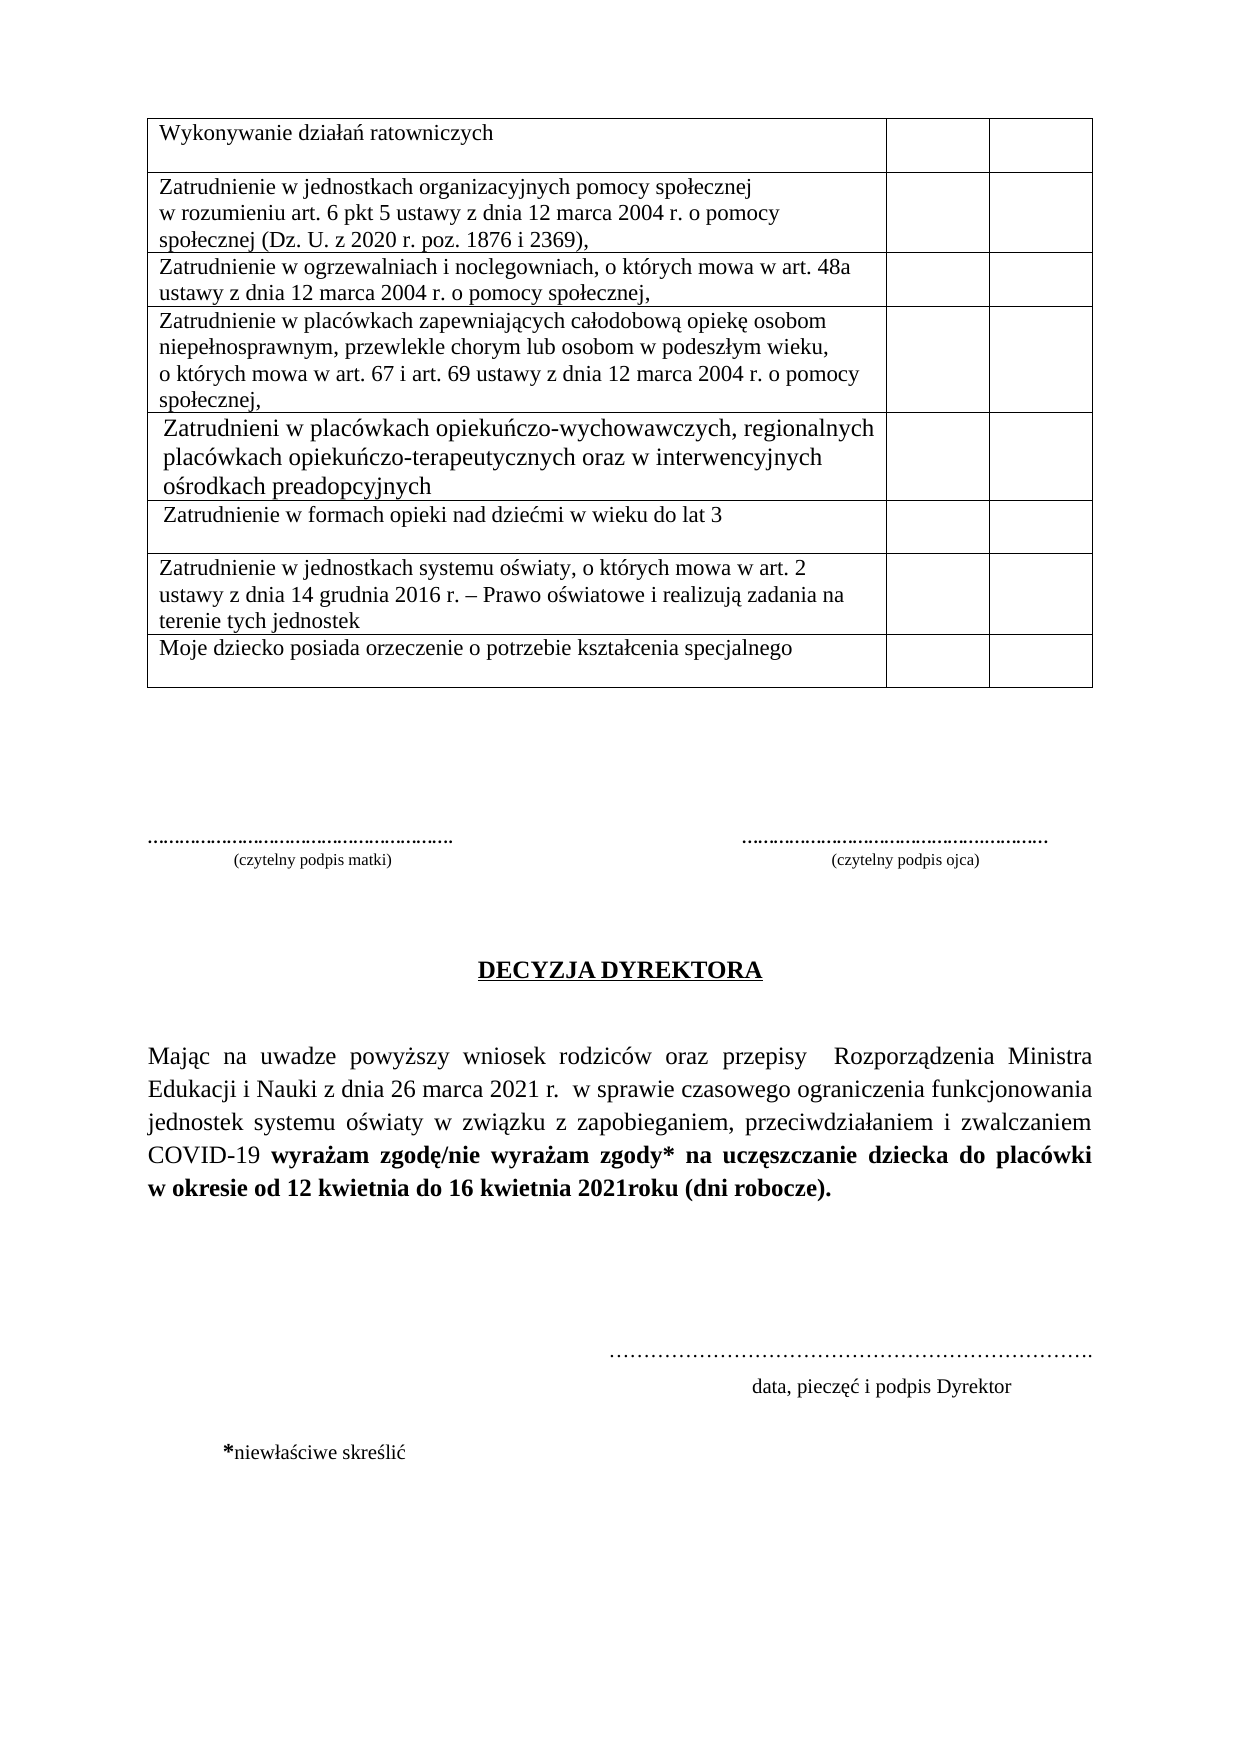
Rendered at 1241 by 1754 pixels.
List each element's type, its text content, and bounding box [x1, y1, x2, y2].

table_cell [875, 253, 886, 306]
table_cell [990, 307, 1092, 412]
table_cell [887, 501, 989, 553]
table_cell Zatrudnienie w formach opieki nad dziećmi w wieku do lat 3 [148, 501, 886, 553]
table_cell [990, 635, 1092, 687]
text DECYZJA DYREKTORA [148, 955, 1093, 983]
list *niewłaściwe skreślić [223, 1438, 1093, 1465]
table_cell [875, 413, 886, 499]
text Mając na uwadze powyższy wniosek rodziców oraz przepisy Rozporządzenia Ministra Edukacji i Nauki z dnia 26 marca 2021 r. w sprawie czasowego ograniczenia funkcjonowania jednostek systemu oświaty w związku z zapobieganiem, przeciwdziałaniem i zwalczaniem COVID-19 wyrażam zgodę/nie wyrażam zgody* na uczęszczanie dziecka do placówki w okresie od 12 kwietnia do 16 kwietnia 2021roku (dni robocze). [148, 1041, 1093, 1202]
table_cell [887, 119, 989, 172]
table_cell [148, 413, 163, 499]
table_cell [887, 413, 989, 499]
text ……………………………………………………………. [148, 1338, 1093, 1362]
text data, pieczęć i podpis Dyrektor [148, 1374, 1093, 1398]
table_cell [990, 413, 1092, 499]
table_cell [990, 253, 1092, 306]
table_cell [887, 635, 989, 687]
table_cell [990, 173, 1092, 252]
table_cell [887, 173, 989, 252]
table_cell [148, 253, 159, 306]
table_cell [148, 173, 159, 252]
table_cell [887, 253, 989, 306]
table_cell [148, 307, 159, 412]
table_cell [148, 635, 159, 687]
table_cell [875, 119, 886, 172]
table_cell [990, 501, 1092, 553]
table_cell [887, 307, 989, 412]
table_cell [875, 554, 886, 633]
text …………………………………………………. ……………………………………….………… [148, 821, 1093, 849]
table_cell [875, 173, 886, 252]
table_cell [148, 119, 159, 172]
text (czytelny podpis matki) (czytelny podpis ojca) [148, 849, 1093, 868]
table_cell [887, 554, 989, 633]
table_cell [990, 554, 1092, 633]
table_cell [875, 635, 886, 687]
table_cell [990, 119, 1092, 172]
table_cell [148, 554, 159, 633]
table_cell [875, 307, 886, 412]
